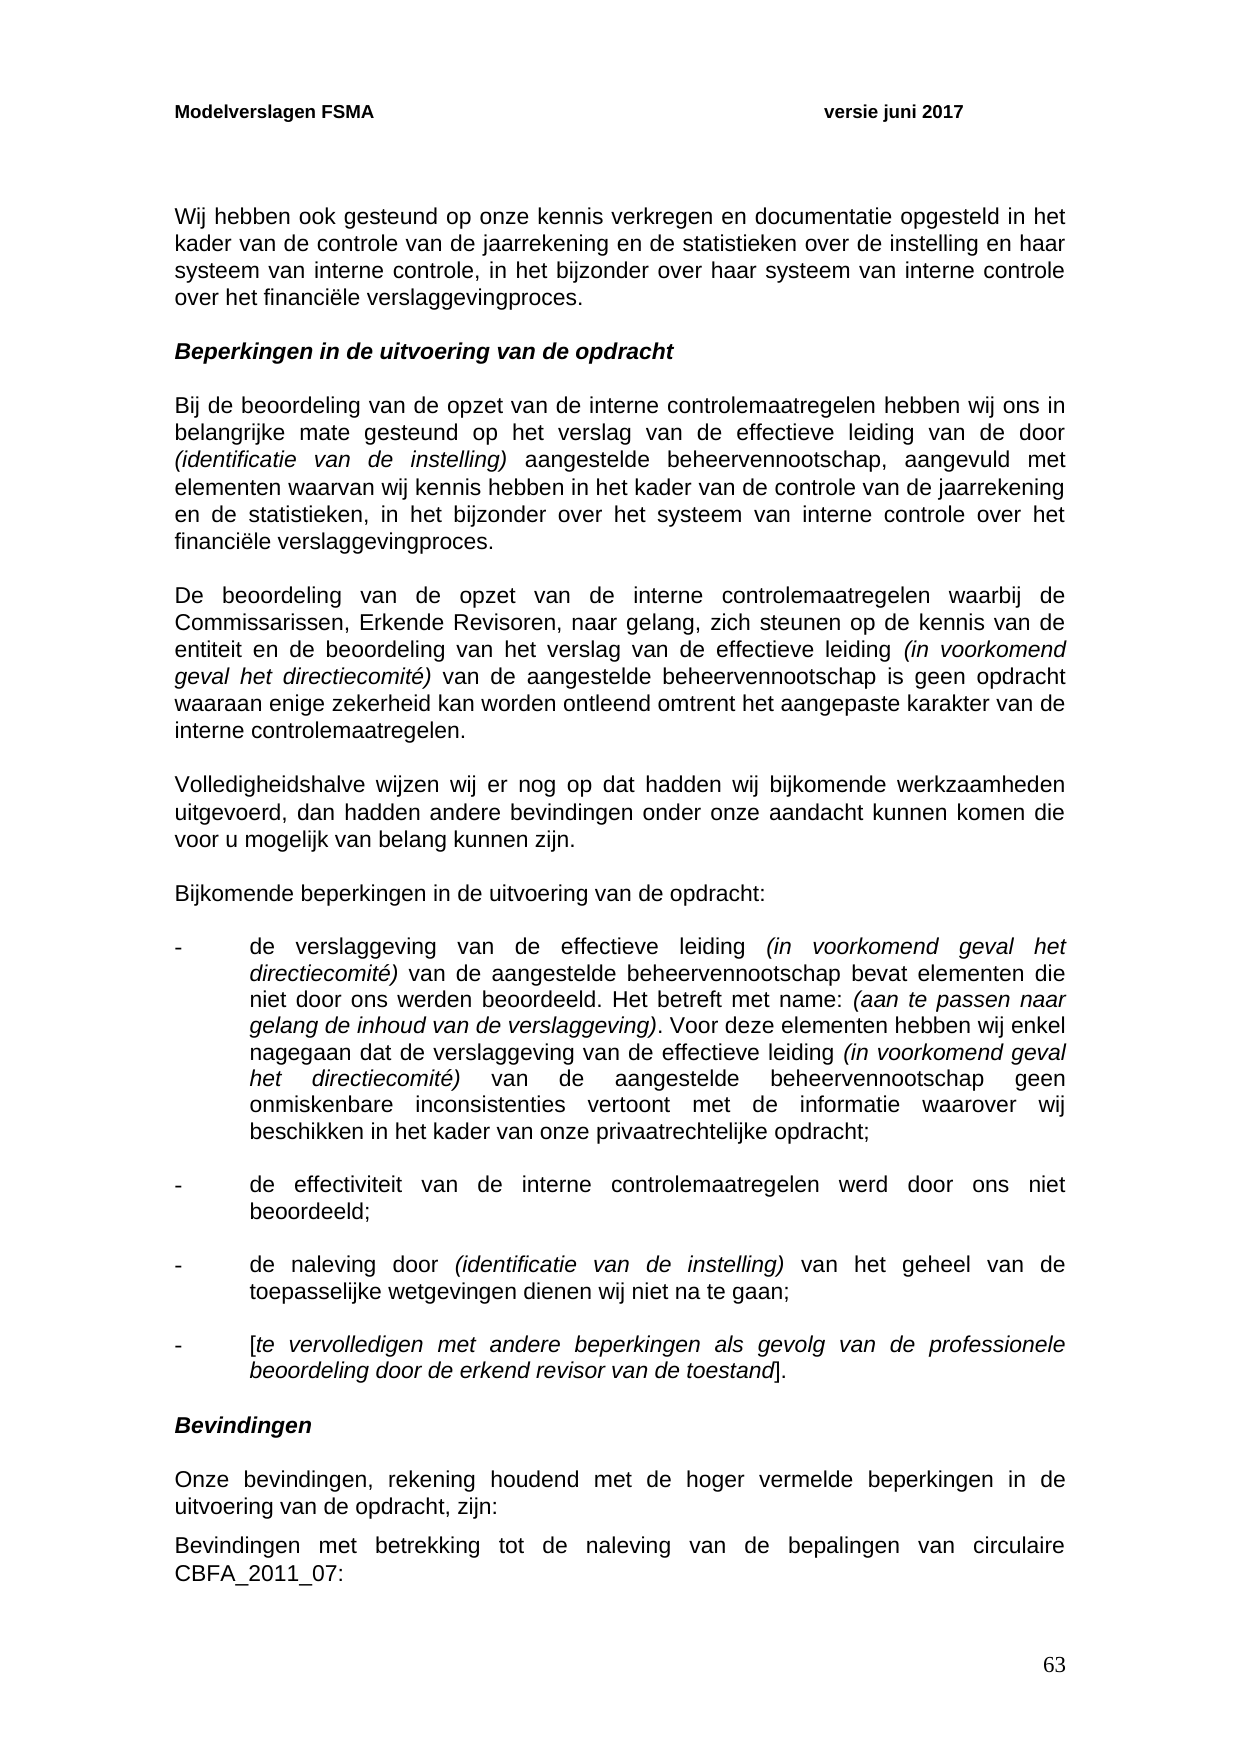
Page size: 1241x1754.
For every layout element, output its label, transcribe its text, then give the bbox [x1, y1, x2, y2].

list de verslaggeving van de effectieve leiding (in voorkomend geval het directiecomité) van de aangestelde beheervennootschap bevat elementen die niet door ons werden beoordeeld. Het betreft met name: (aan te passen naar gelang de inhoud van de verslaggeving). Voor deze elementen hebben wij enkel nagegaan dat de verslaggeving van de effectieve leiding (in voorkomend geval het directiecomité) van de aangestelde beheervennootschap geen onmiskenbare inconsistenties vertoont met de informatie waarover wij beschikken in het kader van onze privaatrechtelijke opdracht; [174, 933, 1066, 1144]
list de naleving door (identificatie van de instelling) van het geheel van de toepasselijke wetgevingen dienen wij niet na te gaan; [174, 1251, 1066, 1304]
list [te vervolledigen met andere beperkingen als gevolg van de professionele beoordeling door de erkend revisor van de toestand]. [174, 1331, 1066, 1384]
text Bevindingen [174, 1411, 1066, 1438]
text Wij hebben ook gesteund op onze kennis verkregen en documentatie opgesteld in het kader van de controle van de jaarrekening en de statistieken over de instelling en haar systeem van interne controle, in het bijzonder over haar systeem van interne controle over het financiële verslaggevingproces. [174, 202, 1066, 310]
list Bij de beoordeling van de opzet van de interne controlemaatregelen hebben wij ons in belangrijke mate gesteund op het verslag van de effectieve leiding van de door (identificatie van de instelling) aangestelde beheervennootschap, aangevuld met elementen waarvan wij kennis hebben in het kader van de controle van de jaarrekening en de statistieken, in het bijzonder over het systeem van interne controle over het financiële verslaggevingproces. [174, 392, 1066, 554]
list de effectiviteit van de interne controlemaatregelen werd door ons niet beoordeeld; [174, 1171, 1066, 1224]
list De beoordeling van de opzet van de interne controlemaatregelen waarbij de Commissarissen, Erkende Revisoren, naar gelang, zich steunen op de kennis van de entiteit en de beoordeling van het verslag van de effectieve leiding (in voorkomend geval het directiecomité) van de aangestelde beheervennootschap is geen opdracht waaraan enige zekerheid kan worden ontleend omtrent het aangepaste karakter van de interne controlemaatregelen. [174, 581, 1066, 744]
list Volledigheidshalve wijzen wij er nog op dat hadden wij bijkomende werkzaamheden uitgevoerd, dan hadden andere bevindingen onder onze aandacht kunnen komen die voor u mogelijk van belang kunnen zijn. [174, 771, 1066, 852]
list Bijkomende beperkingen in de uitvoering van de opdracht: [174, 879, 1066, 906]
text Onze bevindingen, rekening houdend met de hoger vermelde beperkingen in de uitvoering van de opdracht, zijn: [174, 1465, 1066, 1519]
list Beperkingen in de uitvoering van de opdracht [174, 337, 1066, 364]
text Bevindingen met betrekking tot de naleving van de bepalingen van circulaire CBFA_2011_07: [174, 1532, 1066, 1586]
